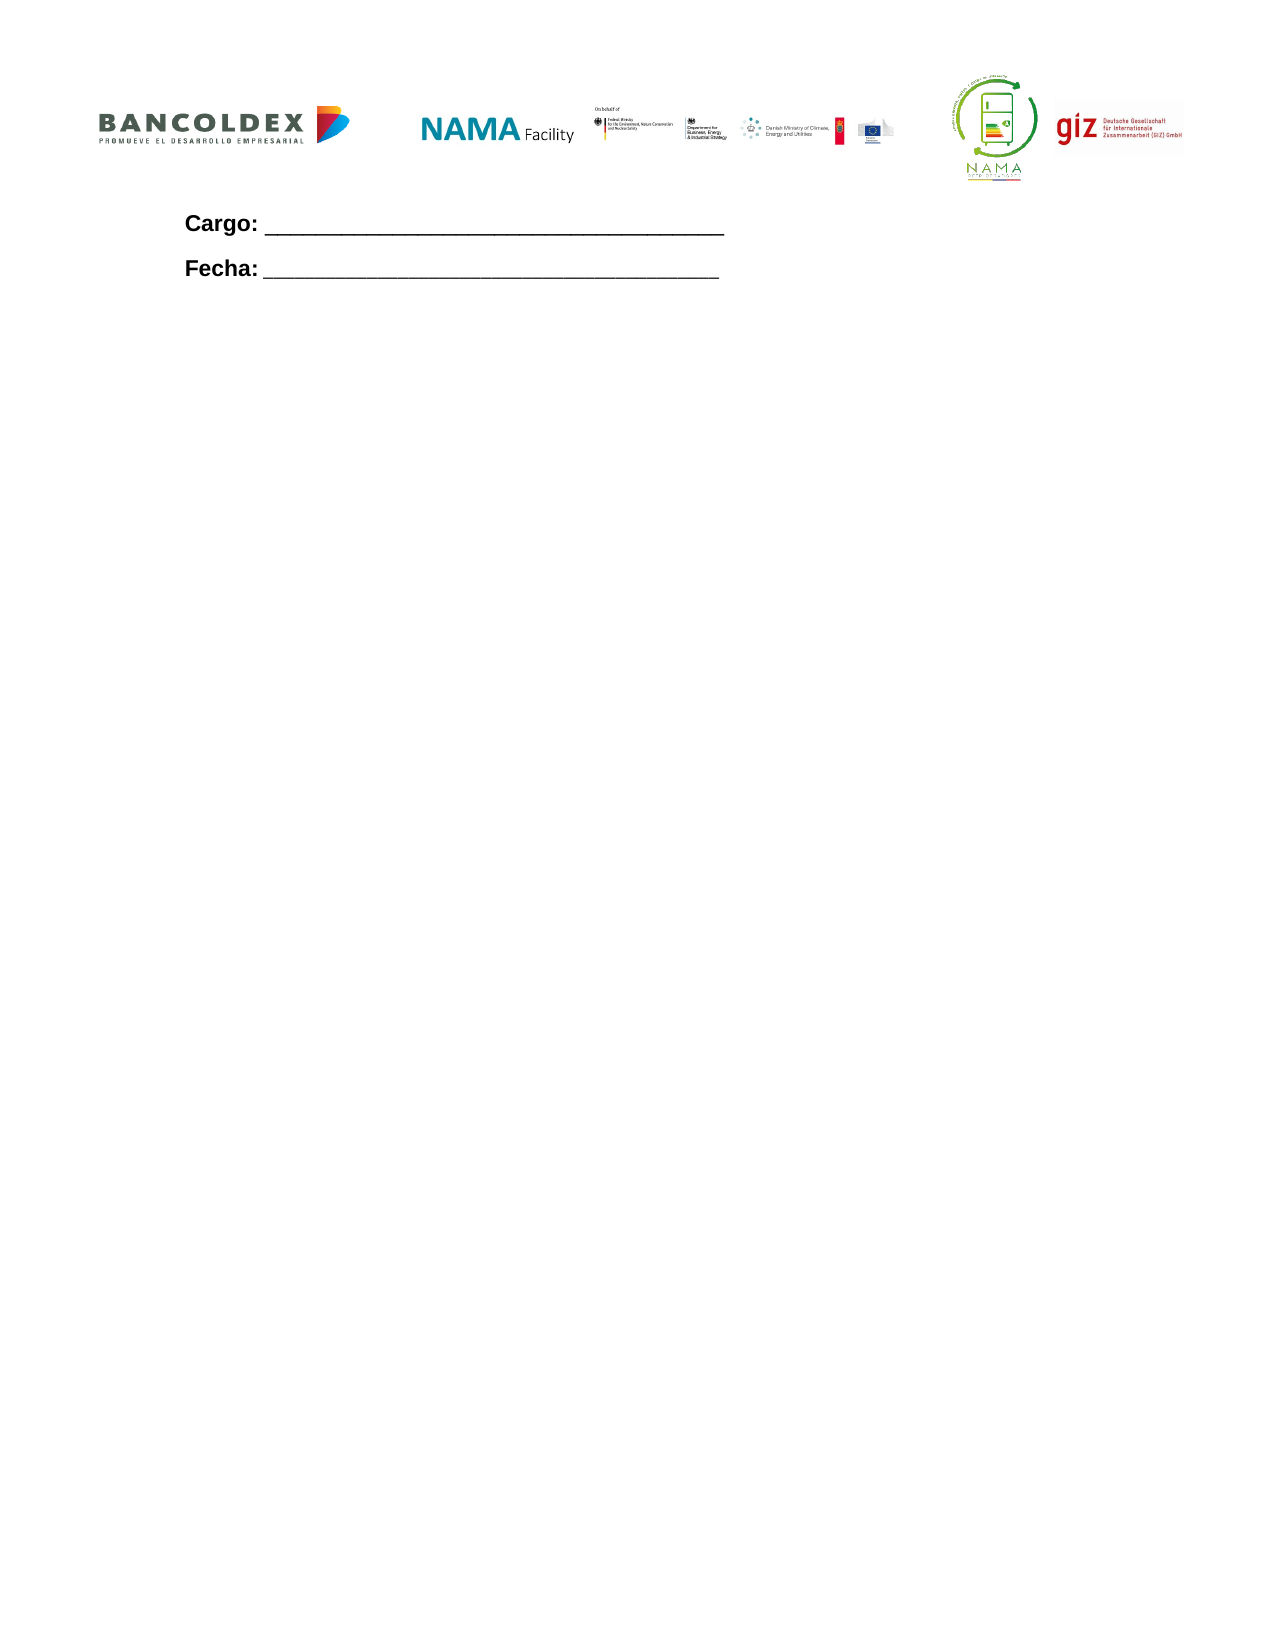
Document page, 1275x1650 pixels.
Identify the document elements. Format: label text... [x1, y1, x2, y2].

picture [88, 106, 354, 149]
picture [1053, 99, 1185, 156]
picture [368, 83, 933, 172]
table_header Nombre: __________________________________________ Cargo: ____________________________________ Fecha: ____________________________________________ [177, 210, 840, 300]
picture [948, 73, 1039, 182]
